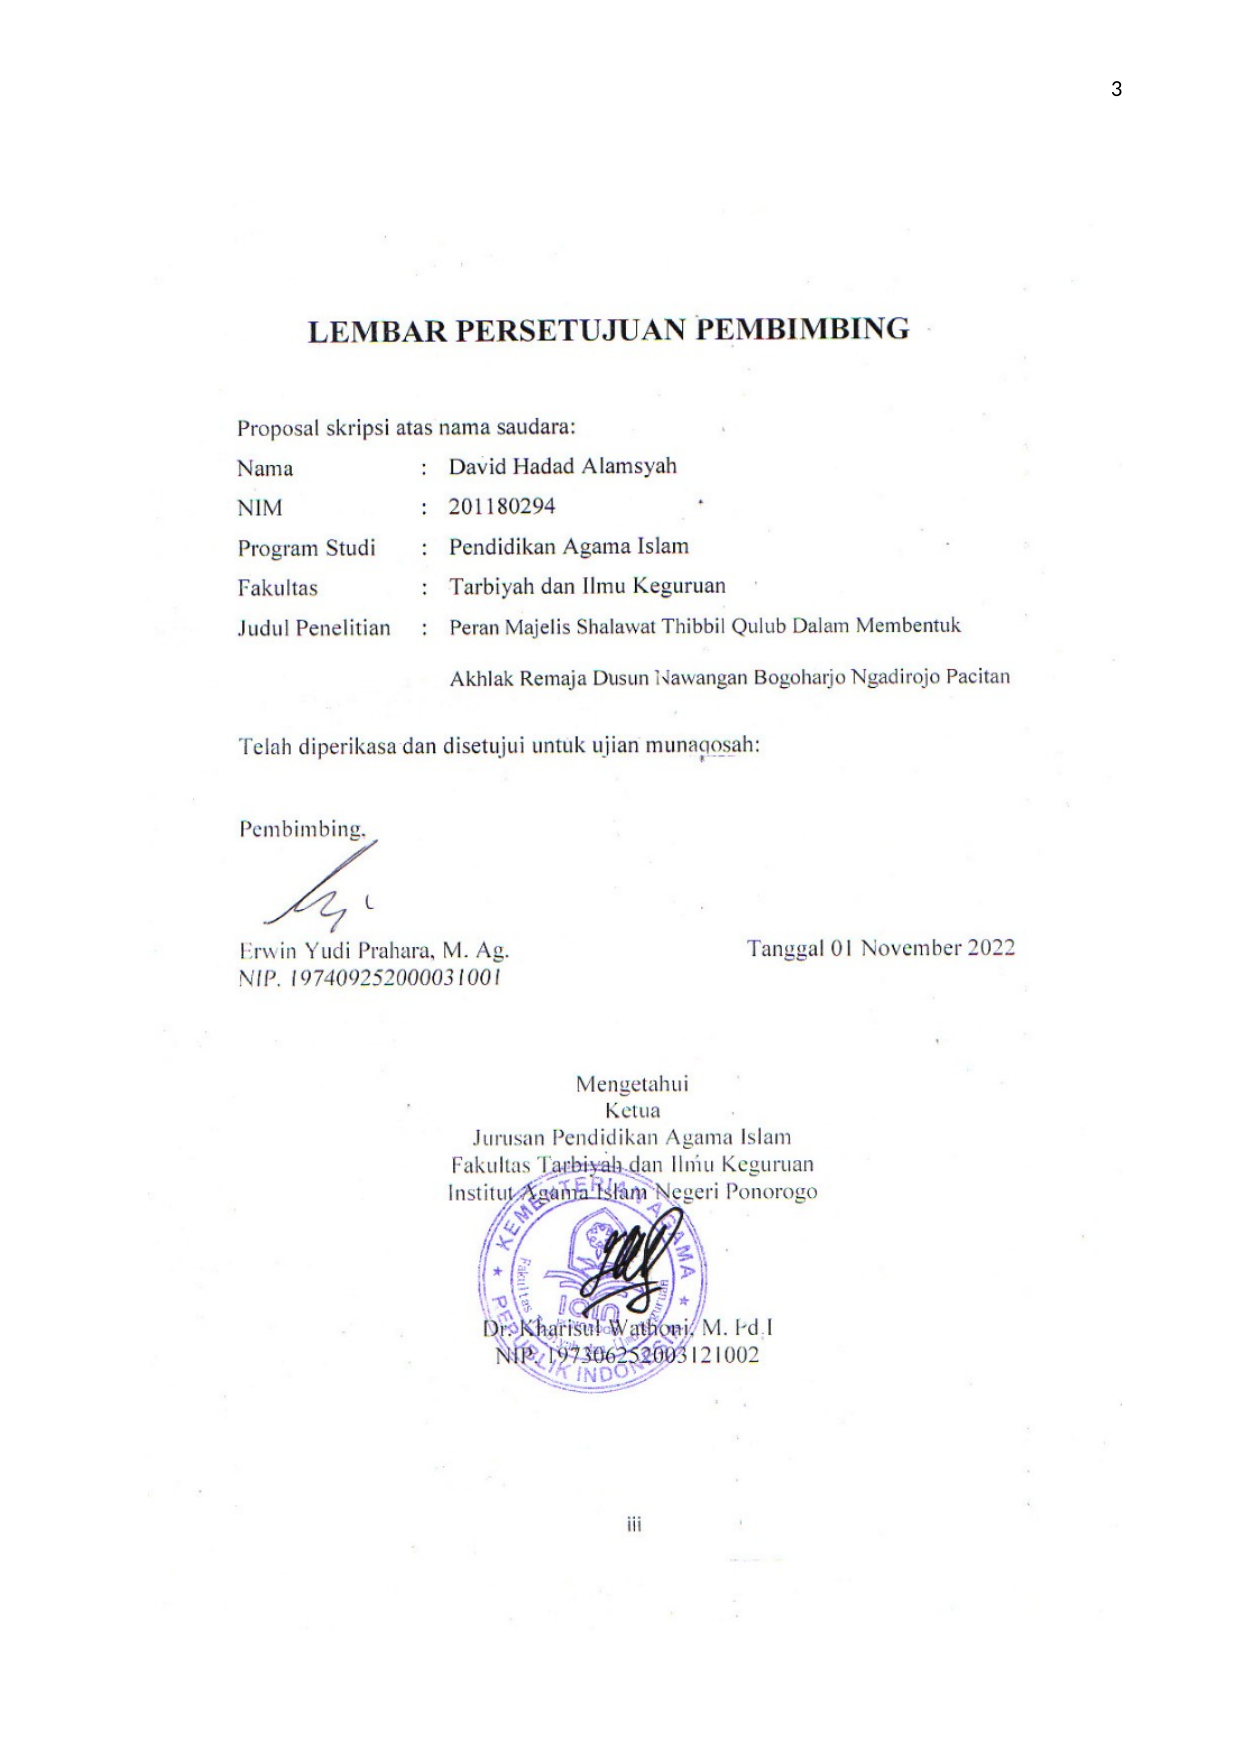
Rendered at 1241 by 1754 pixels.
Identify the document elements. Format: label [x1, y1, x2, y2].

picture [147, 196, 1123, 1631]
